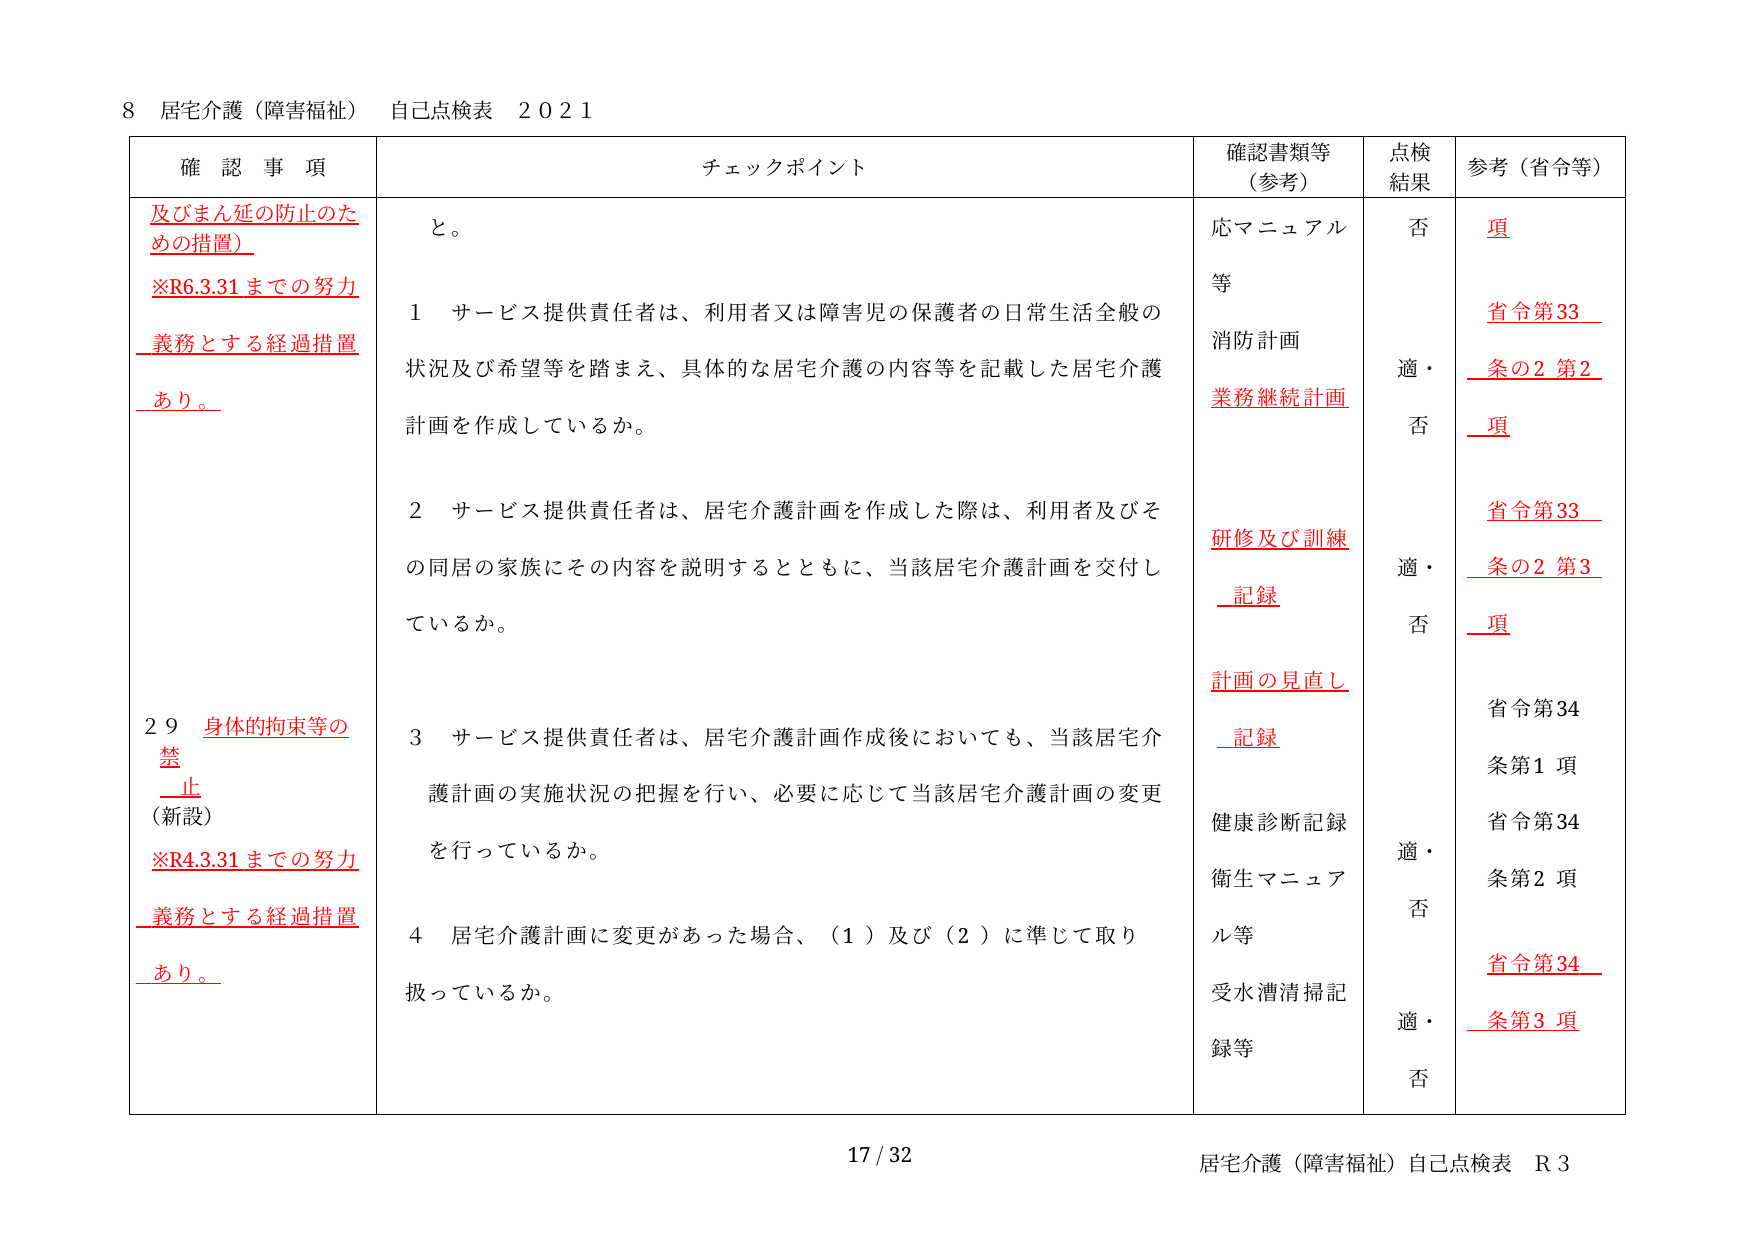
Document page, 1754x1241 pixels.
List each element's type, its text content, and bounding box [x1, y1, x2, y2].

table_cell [1456, 198, 1625, 1114]
table_header 確 認 事 項 [130, 137, 376, 197]
table_header 参考（省令等） [1456, 137, 1625, 197]
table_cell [377, 198, 1193, 1114]
table_header 点検 結果 [1364, 137, 1455, 197]
table_header チェックポイント [377, 137, 1193, 197]
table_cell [130, 198, 376, 1114]
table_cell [1194, 198, 1363, 1114]
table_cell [1364, 198, 1455, 1114]
table_header 確認書類等 （参考） [1194, 137, 1363, 197]
